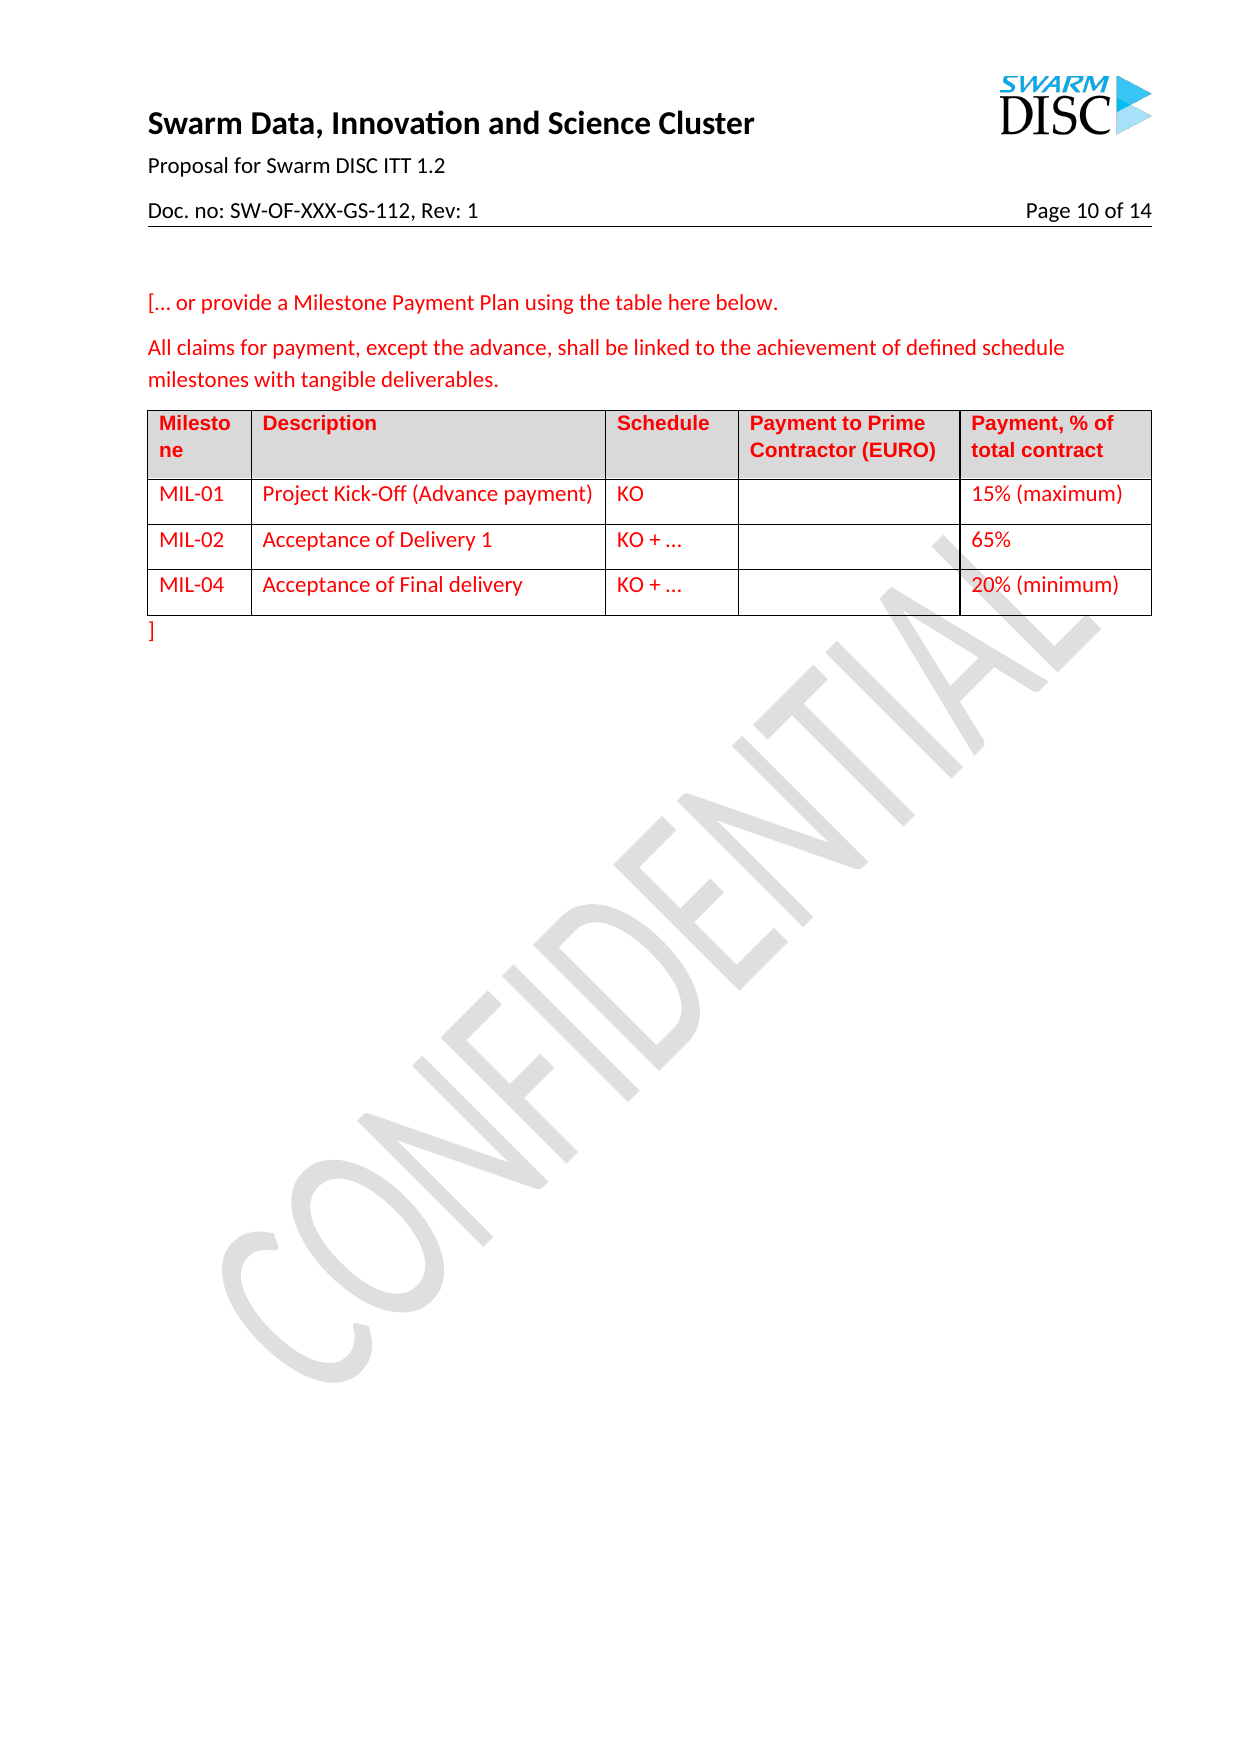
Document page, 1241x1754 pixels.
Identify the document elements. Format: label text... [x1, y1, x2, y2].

table_cell [739, 525, 959, 569]
picture [1024, 76, 1032, 86]
table_cell [739, 570, 959, 615]
table_cell MIL-01 [148, 480, 251, 524]
table_cell 20% (minimum) [961, 570, 1151, 615]
table_cell Project Kick-Off (Advance payment) [252, 480, 605, 524]
table_cell MIL-04 [148, 570, 251, 615]
table_cell MIL-02 [148, 525, 251, 569]
table_header Payment, % of total contract [961, 411, 1151, 478]
text All claims for payment, except the advance, shall be linked to the achievement of defined schedule milestones with tangible deliverables. [148, 333, 1152, 393]
table_cell 65% [961, 525, 1151, 569]
table_cell Acceptance of Final delivery [252, 570, 605, 615]
table_header Milestone [148, 411, 251, 478]
picture [1094, 76, 1102, 84]
text [… or provide a Milestone Payment Plan using the table here below. [148, 288, 1152, 316]
table_cell KO + … [606, 570, 738, 615]
picture [1000, 76, 1152, 135]
picture [1037, 76, 1044, 85]
table_cell Acceptance of Delivery 1 [252, 525, 605, 569]
table_cell KO [606, 480, 738, 524]
text ] [148, 616, 1152, 644]
table_header Payment to Prime Contractor (EURO) [739, 411, 959, 478]
table_header Schedule [606, 411, 738, 478]
picture [1070, 78, 1078, 83]
table_cell KO + … [606, 525, 738, 569]
table_header Description [252, 411, 605, 478]
picture [1000, 76, 1011, 89]
table_cell 15% (maximum) [961, 480, 1151, 524]
table_cell [739, 480, 959, 524]
